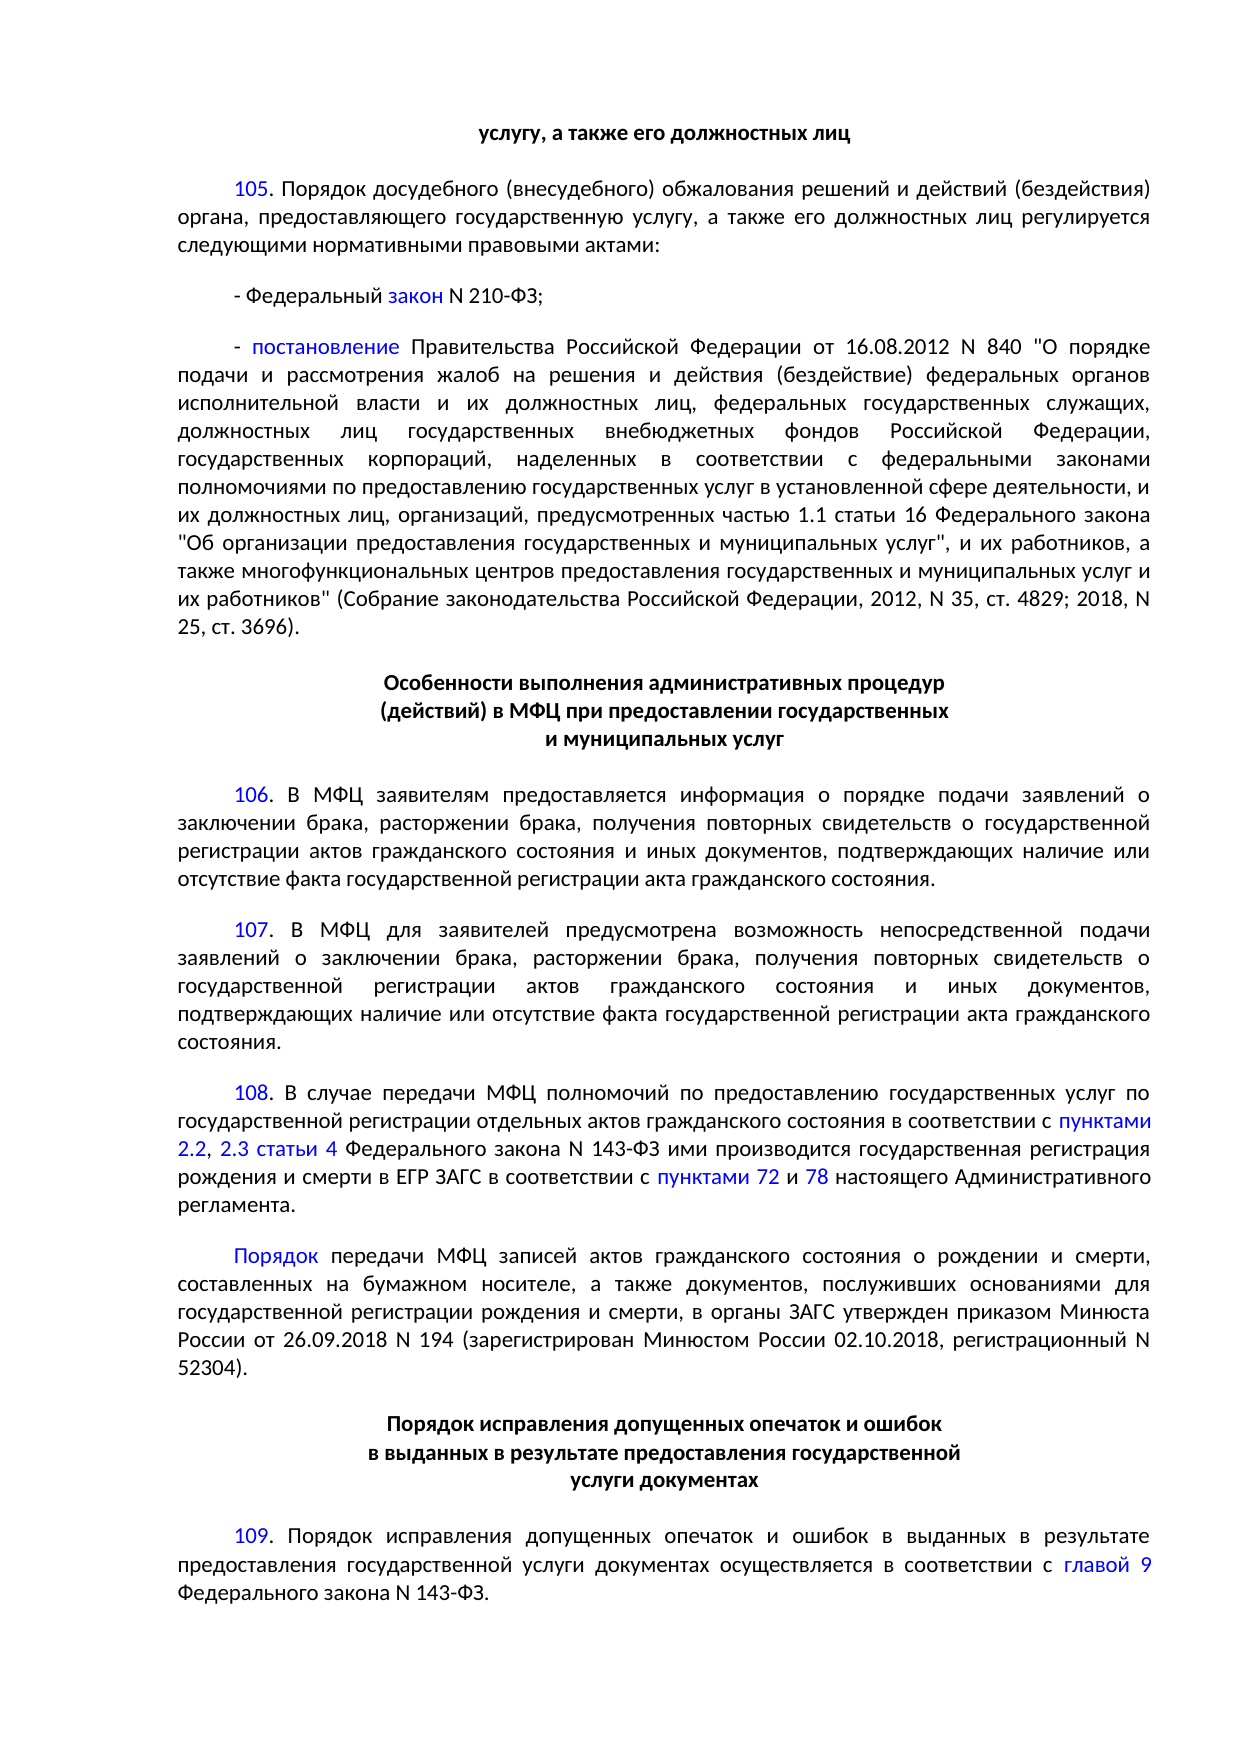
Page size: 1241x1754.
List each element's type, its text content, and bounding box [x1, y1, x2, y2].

text 108. В случае передачи МФЦ полномочий по предоставлению государственных услуг по государственной регистрации отдельных актов гражданского состояния в соответствии с пунктами 2.2, 2.3 статьи 4 Федерального закона N 143-ФЗ ими производится государственная регистрация рождения и смерти в ЕГР ЗАГС в соответствии с пунктами 72 и 78 настоящего Административного регламента. [177, 1078, 1152, 1218]
title Особенности выполнения административных процедур [177, 668, 1152, 696]
text - постановление Правительства Российской Федерации от 16.08.2012 N 840 "О порядке подачи и рассмотрения жалоб на решения и действия (бездействие) федеральных органов исполнительной власти и их должностных лиц, федеральных государственных служащих, должностных лиц государственных внебюджетных фондов Российской Федерации, государственных корпораций, наделенных в соответствии с федеральными законами полномочиями по предоставлению государственных услуг в установленной сфере деятельности, и их должностных лиц, организаций, предусмотренных частью 1.1 статьи 16 Федерального закона "Об организации предоставления государственных и муниципальных услуг", и их работников, а также многофункциональных центров предоставления государственных и муниципальных услуг и их работников" (Собрание законодательства Российской Федерации, 2012, N 35, ст. 4829; 2018, N 25, ст. 3696). [177, 332, 1152, 640]
text 109. Порядок исправления допущенных опечаток и ошибок в выданных в результате предоставления государственной услуги документах осуществляется в соответствии с главой 9 Федерального закона N 143-ФЗ. [177, 1522, 1152, 1606]
text - Федеральный закон N 210-ФЗ; [177, 281, 1152, 309]
title Порядок исправления допущенных опечаток и ошибок [177, 1409, 1152, 1438]
text 107. В МФЦ для заявителей предусмотрена возможность непосредственной подачи заявлений о заключении брака, расторжении брака, получения повторных свидетельств о государственной регистрации актов гражданского состояния и иных документов, подтверждающих наличие или отсутствие факта государственной регистрации акта гражданского состояния. [177, 915, 1152, 1056]
title (действий) в МФЦ при предоставлении государственных [177, 696, 1152, 724]
title в выданных в результате предоставления государственной [177, 1438, 1152, 1466]
text 106. В МФЦ заявителям предоставляется информация о порядке подачи заявлений о заключении брака, расторжении брака, получения повторных свидетельств о государственной регистрации актов гражданского состояния и иных документов, подтверждающих наличие или отсутствие факта государственной регистрации акта гражданского состояния. [177, 780, 1152, 892]
text 105. Порядок досудебного (внесудебного) обжалования решений и действий (бездействия) органа, предоставляющего государственную услугу, а также его должностных лиц регулируется следующими нормативными правовыми актами: [177, 174, 1152, 258]
title услуги документах [177, 1466, 1152, 1494]
title и муниципальных услуг [177, 724, 1152, 752]
text Порядок передачи МФЦ записей актов гражданского состояния о рождении и смерти, составленных на бумажном носителе, а также документов, послуживших основаниями для государственной регистрации рождения и смерти, в органы ЗАГС утвержден приказом Минюста России от 26.09.2018 N 194 (зарегистрирован Минюстом России 02.10.2018, регистрационный N 52304). [177, 1241, 1152, 1382]
title услугу, а также его должностных лиц [177, 118, 1152, 146]
